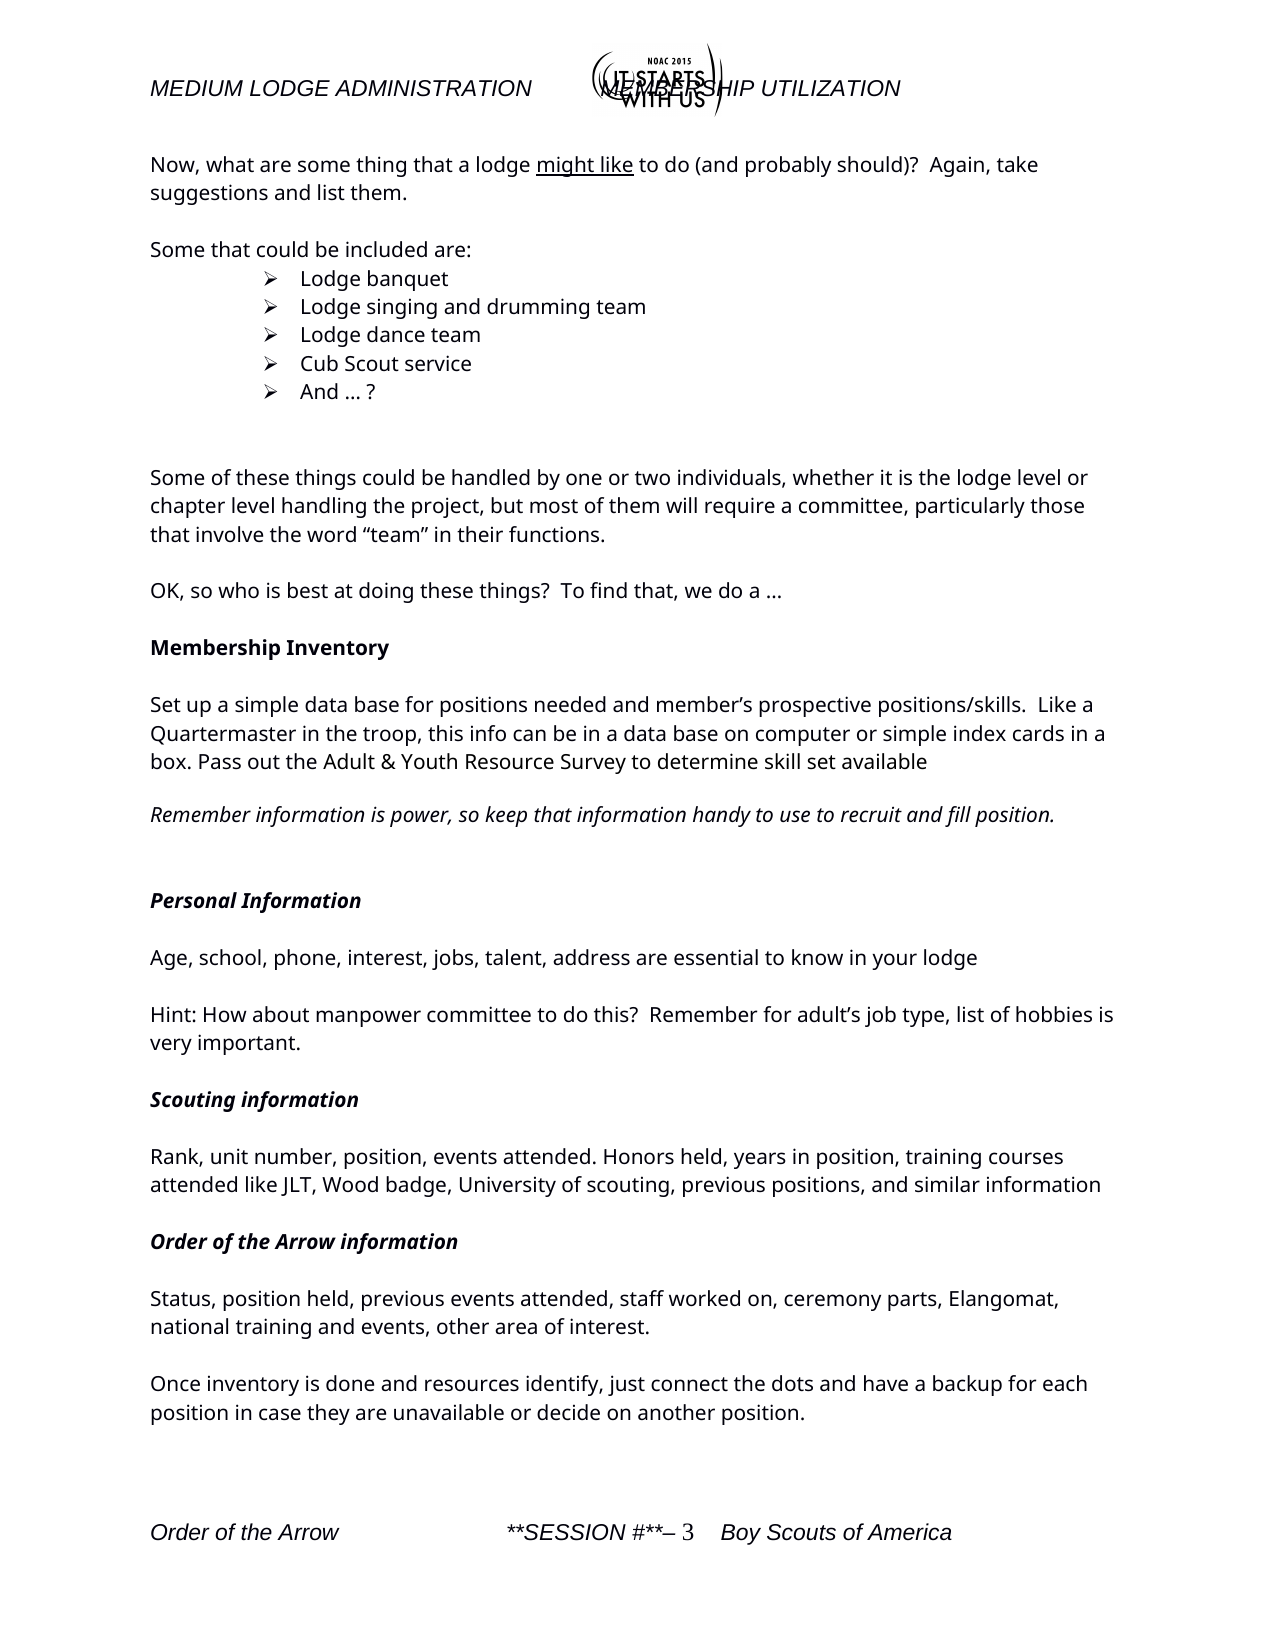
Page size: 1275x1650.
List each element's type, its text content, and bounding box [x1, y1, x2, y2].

text Rank, unit number, position, events attended. Honors held, years in position, training courses attended like JLT, Wood badge, University of scouting, previous positions, and similar information [150, 1142, 1125, 1199]
text Order of the Arrow information [150, 1227, 1125, 1256]
text OK, so who is best at doing these things? To find that, we do a … [150, 577, 1125, 605]
text Remember information is power, so keep that information handy to use to recruit and fill position. [150, 801, 1125, 829]
list And … ? [262, 377, 1125, 406]
text Membership Inventory [150, 633, 1125, 662]
text Status, position held, previous events attended, staff worked on, ceremony parts, Elangomat, national training and events, other area of interest. [150, 1284, 1125, 1341]
text Some of these things could be handled by one or two individuals, whether it is the lodge level or chapter level handling the project, but most of them will require a committee, particularly those that involve the word “team” in their functions. [150, 463, 1125, 548]
text Now, what are some thing that a lodge might like to do (and probably should)? Again, take suggestions and list them. [150, 150, 1125, 207]
text Some that could be included are: [150, 235, 1125, 264]
text Age, school, phone, interest, jobs, talent, address are essential to know in your lodge [150, 943, 1125, 971]
text Once inventory is done and resources identify, just connect the dots and have a backup for each position in case they are unavailable or decide on another position. [150, 1369, 1125, 1426]
list Lodge dance team [262, 321, 1125, 349]
text Set up a simple data base for positions needed and member’s prospective positions/skills. Like a Quartermaster in the troop, this info can be in a data base on computer or simple index cards in a box. Pass out the Adult & Youth Resource Survey to determine skill set available [150, 690, 1125, 776]
picture [592, 43, 723, 117]
list Lodge banquet [262, 264, 1125, 292]
text Scouting information [150, 1085, 1125, 1113]
text Hint: How about manpower committee to do this? Remember for adult’s job type, list of hobbies is very important. [150, 1000, 1125, 1057]
list Lodge singing and drumming team [262, 292, 1125, 321]
text Personal Information [150, 886, 1125, 914]
list Cub Scout service [262, 349, 1125, 377]
